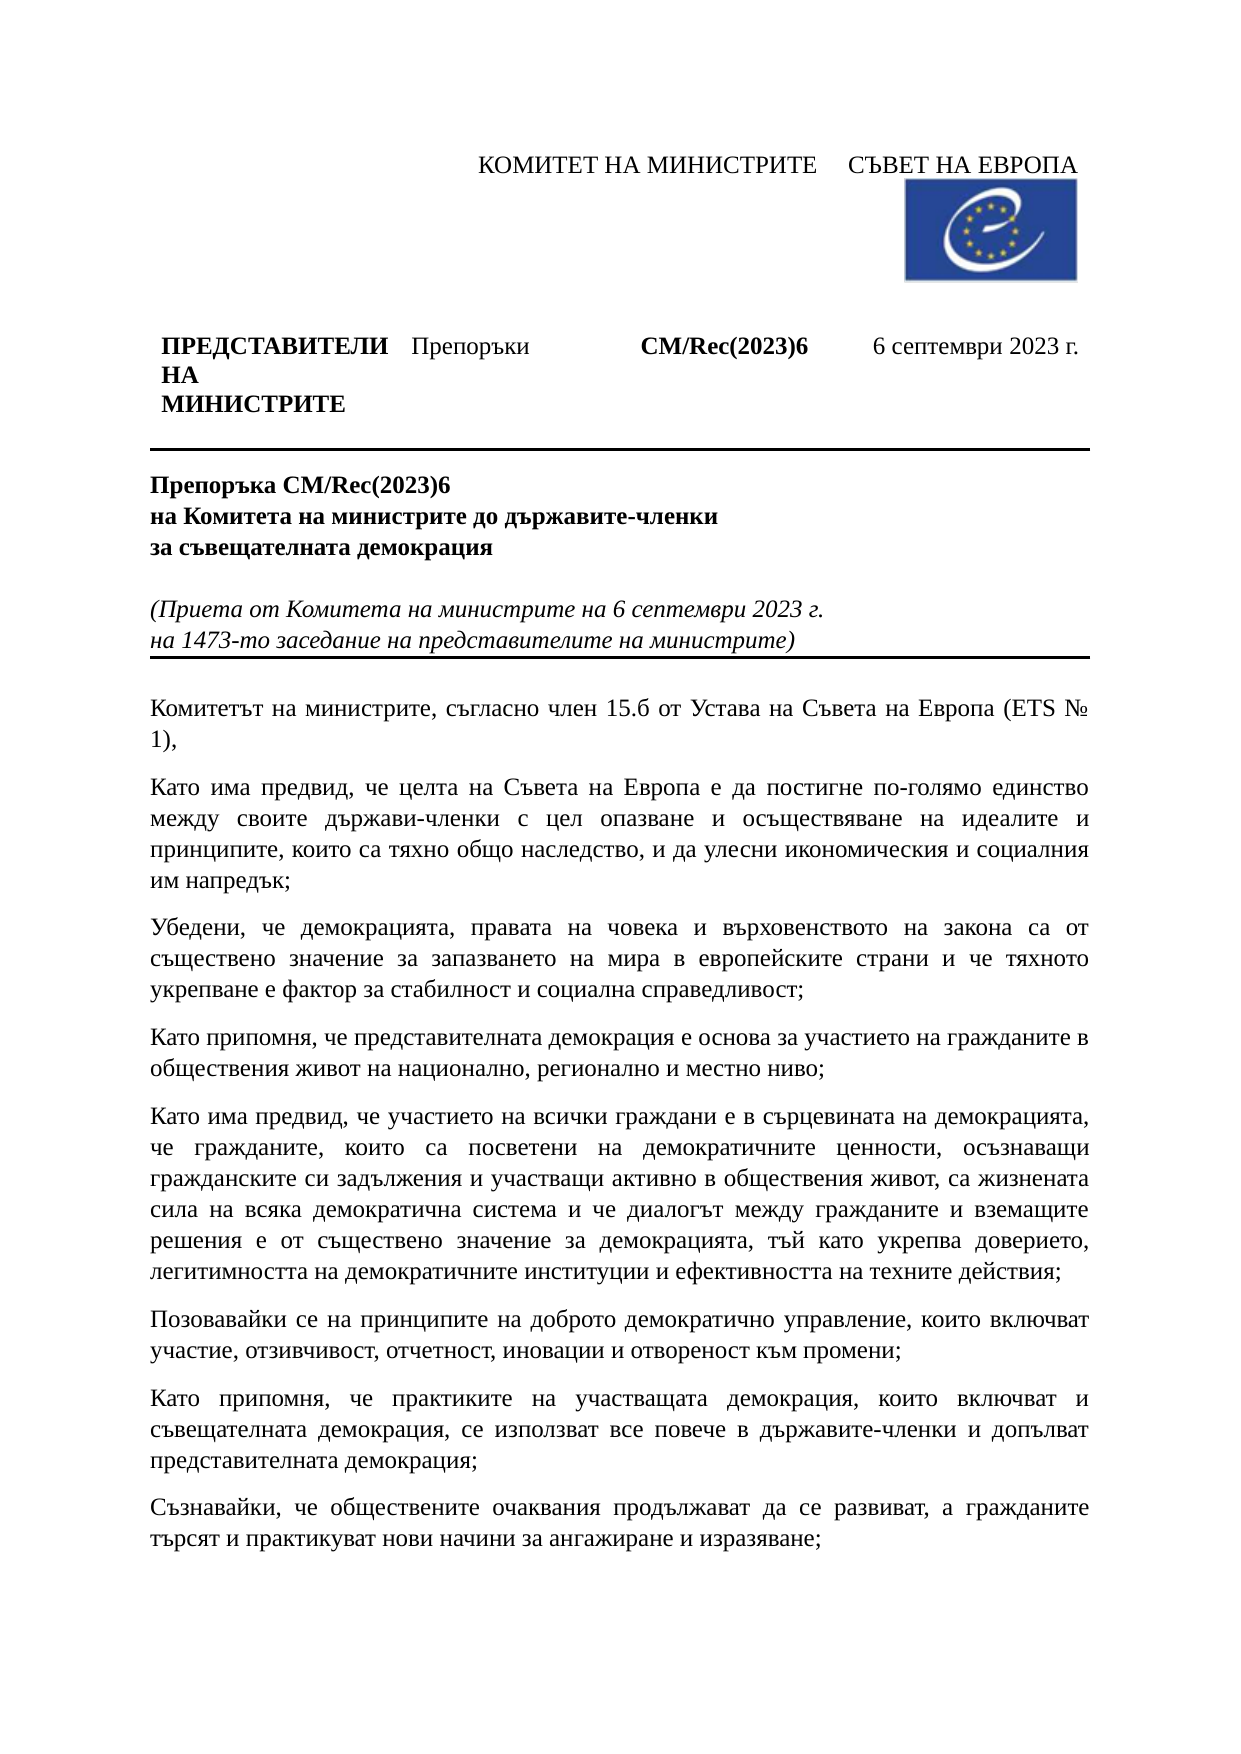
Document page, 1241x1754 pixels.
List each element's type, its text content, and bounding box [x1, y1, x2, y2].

text Съзнавайки, че обществените очаквания продължават да се развиват, а гражданите търсят и практикуват нови начини за ангажиране и изразяване; [150, 1492, 1090, 1552]
text Като има предвид, че целта на Съвета на Европа е да постигне по-голямо единство между своите държави-членки с цел опазване и осъществяване на идеалите и принципите, които са тяхно общо наследство, и да улесни икономическия и социалния им напредък; [150, 772, 1090, 893]
table_header СЪВЕТ НА ЕВРОПА [829, 150, 1089, 283]
text Позовавайки се на принципите на доброто демократично управление, които включват участие, отзивчивост, отчетност, иновации и отвореност към промени; [150, 1304, 1090, 1364]
table_header 6 септември 2023 г. [861, 331, 1090, 417]
table_header Препоръки [400, 331, 629, 417]
text Убедени, че демокрацията, правата на човека и върховенството на закона са от съществено значение за запазването на мира в европейските страни и че тяхното укрепване е фактор за стабилност и социална справедливост; [150, 912, 1090, 1003]
text за съвещателната демокрация [150, 532, 1090, 561]
table_header CM/Rec(2023)6 [629, 331, 861, 417]
text Комитетът на министрите, съгласно член 15.б от Устава на Съвета на Европа (ETS № 1), [150, 693, 1090, 753]
text Препоръка CM/Rec(2023)6 [150, 470, 1090, 499]
text Като има предвид, че участието на всички граждани е в сърцевината на демокрацията, че гражданите, които са посветени на демократичните ценности, осъзнаващи гражданските си задължения и участващи активно в обществения живот, са жизнената сила на всяка демократична система и че диалогът между гражданите и вземащите решения е от съществено значение за демокрацията, тъй като укрепва доверието, легитимността на демократичните институции и ефективността на техните действия; [150, 1101, 1090, 1285]
picture [903, 178, 1078, 284]
text Като припомня, че представителната демокрация е основа за участието на гражданите в обществения живот на национално, регионално и местно ниво; [150, 1022, 1090, 1082]
text на Комитета на министрите до държавите-членки [150, 501, 1090, 530]
text на 1473-то заседание на представителите на министрите) [150, 626, 1090, 656]
text (Приета от Комитета на министрите на 6 септември 2023 г. [150, 594, 1090, 623]
table_header КОМИТЕТ НА МИНИСТРИТЕ [150, 150, 829, 283]
text Като припомня, че практиките на участващата демокрация, които включват и съвещателната демокрация, се използват все повече в държавите-членки и допълват представителната демокрация; [150, 1383, 1090, 1473]
table_header ПРЕДСТАВИТЕЛИ НА МИНИСТРИТЕ [150, 331, 400, 417]
